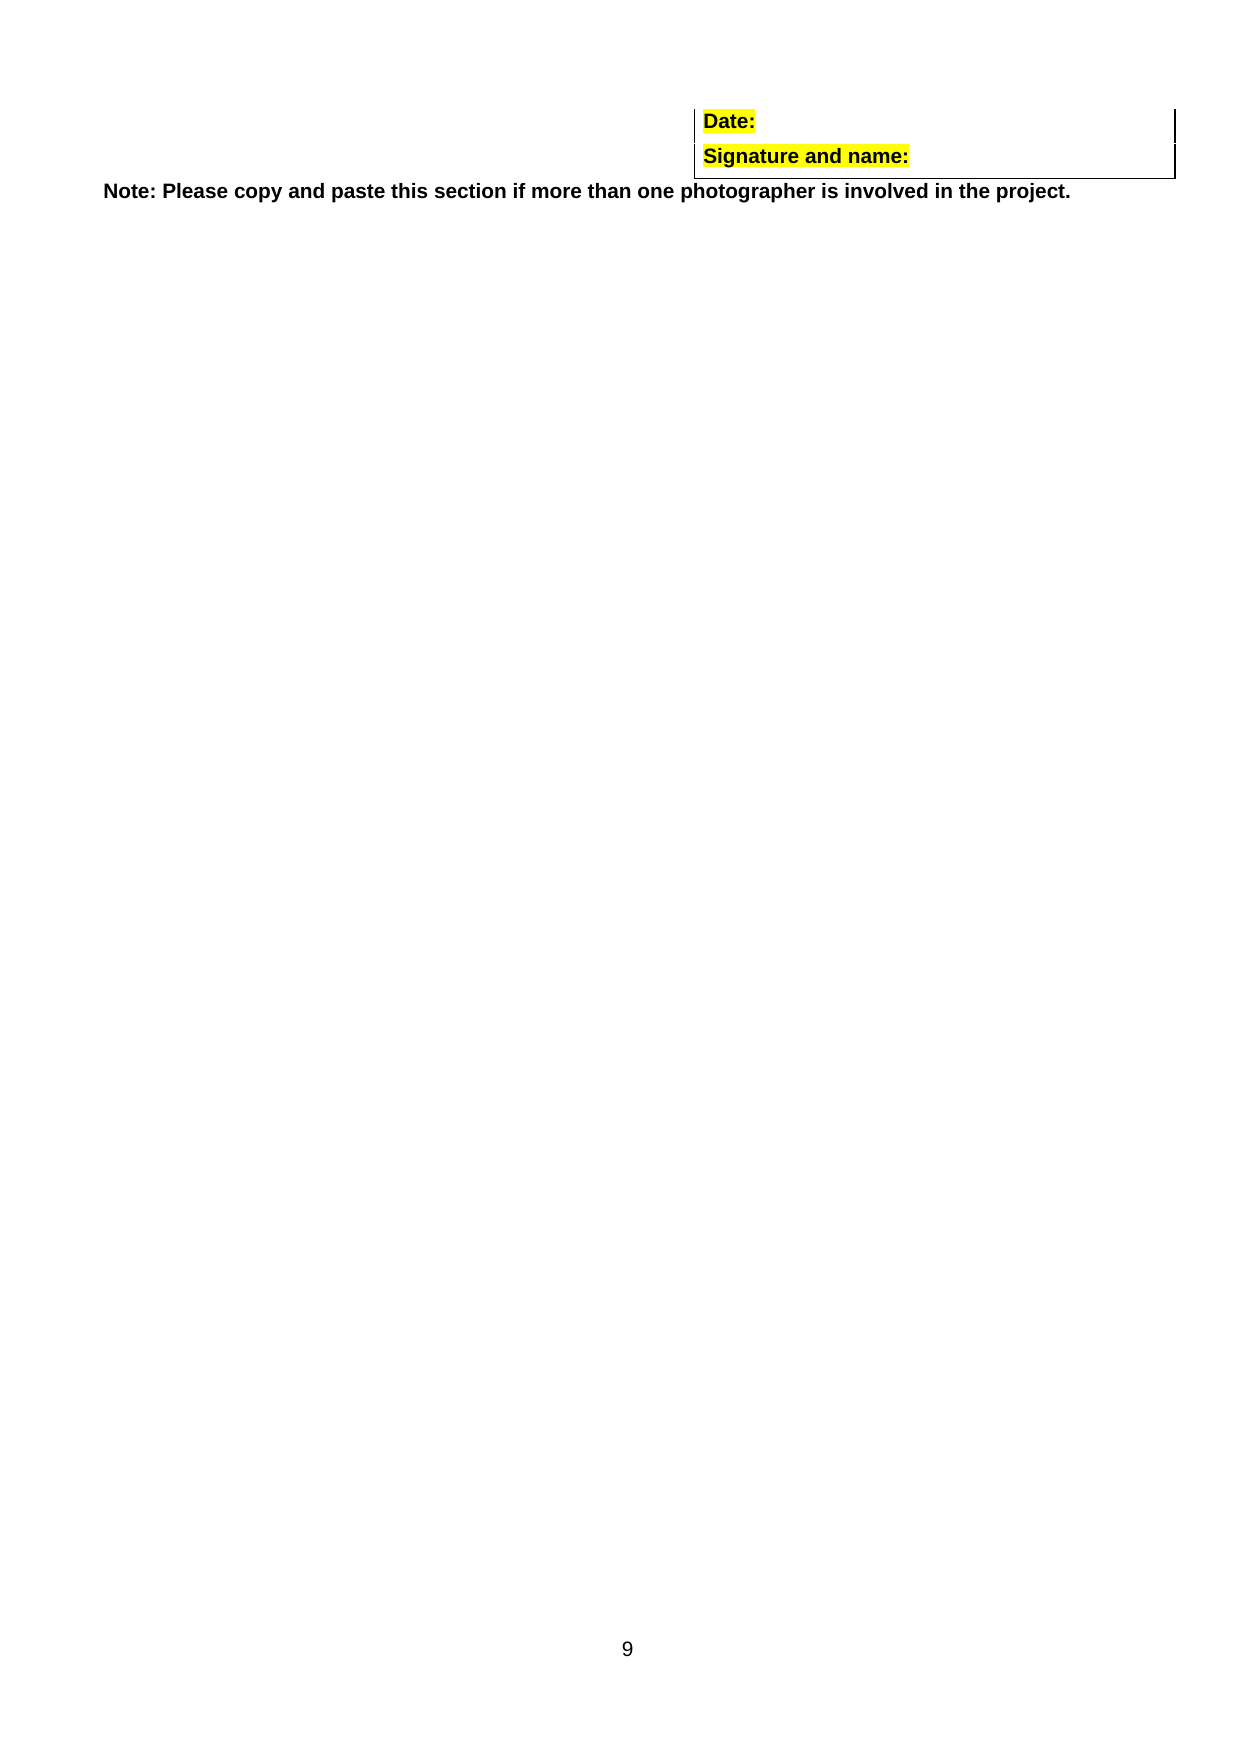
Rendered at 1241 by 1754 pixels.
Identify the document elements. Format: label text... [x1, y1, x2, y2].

text Date: [695, 109, 1174, 143]
text Signature and name: [695, 143, 1175, 178]
text Note: Please copy and paste this section if more than one photographer is involved in the project. [103, 179, 1152, 203]
